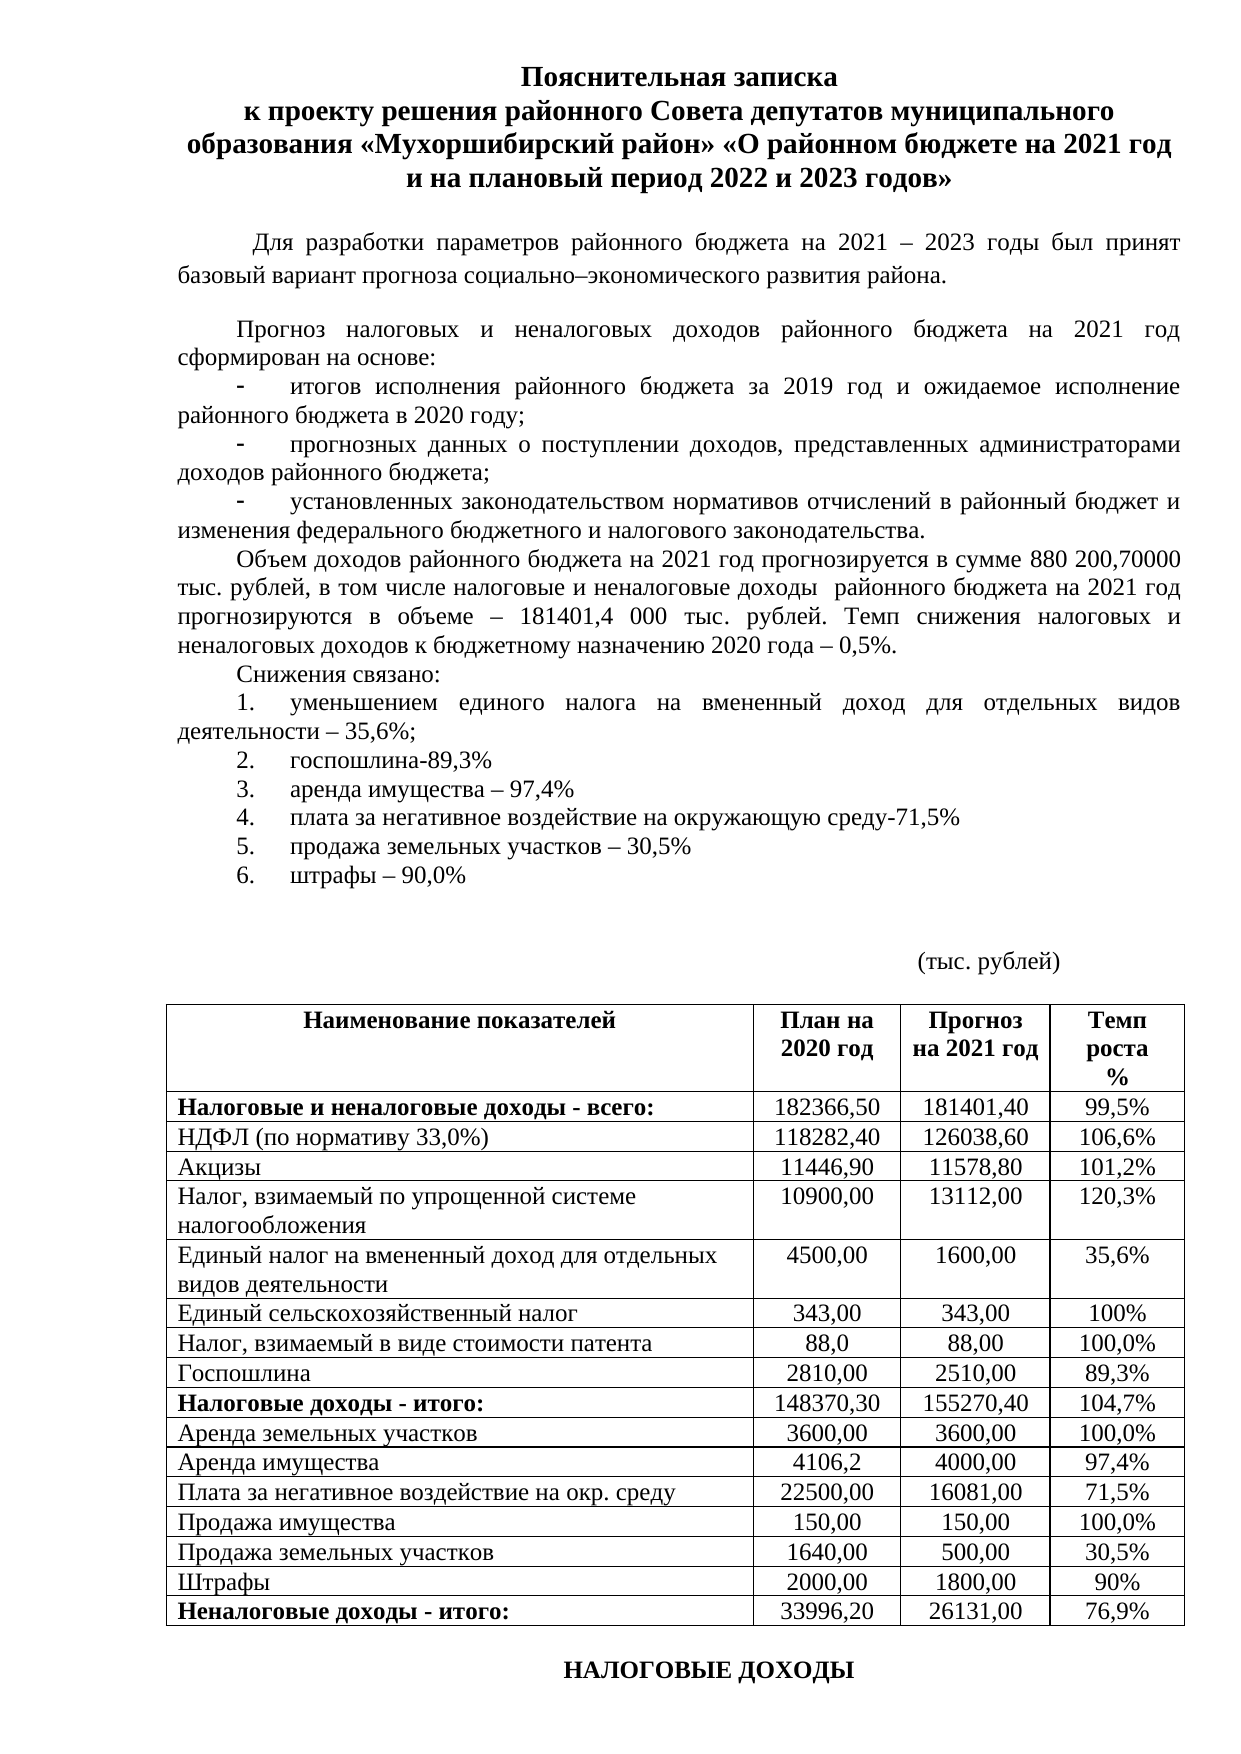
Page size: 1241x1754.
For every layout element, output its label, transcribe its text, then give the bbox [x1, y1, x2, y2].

table_cell 16081,00 [901, 1477, 1049, 1506]
text Объем доходов районного бюджета на 2021 год прогнозируется в сумме 880 200,70000 тыс. рублей, в том числе налоговые и неналоговые доходы районного бюджета на 2021 год прогнозируются в объеме – 181401,4 000 тыс. рублей. Темп снижения налоговых и неналоговых доходов к бюджетному назначению 2020 года – 0,5%. [177, 544, 1181, 659]
table_cell 100,0% [1051, 1418, 1184, 1446]
table_cell 76,9% [1051, 1596, 1184, 1625]
table_cell 4000,00 [901, 1448, 1049, 1476]
table_cell Продажа земельных участков [167, 1537, 753, 1566]
table_cell 10900,00 [754, 1181, 900, 1239]
table_cell 71,5% [1051, 1477, 1184, 1506]
table_cell Единый налог на вмененный доход для отдельных видов деятельности [167, 1240, 753, 1297]
table_cell 35,6% [1051, 1240, 1184, 1297]
table_cell 2000,00 [754, 1567, 900, 1595]
table_cell Единый сельскохозяйственный налог [167, 1299, 753, 1327]
table_cell 88,0 [754, 1328, 900, 1357]
list штрафы – 90,0% [177, 860, 1181, 889]
table_cell 2510,00 [901, 1358, 1049, 1387]
table_cell 343,00 [754, 1299, 900, 1327]
table_header Темп роста % [1051, 1005, 1184, 1091]
table_cell 148370,30 [754, 1388, 900, 1417]
table_cell Штрафы [167, 1567, 753, 1595]
table_cell 343,00 [901, 1299, 1049, 1327]
table_cell Продажа имущества [167, 1507, 753, 1536]
list прогнозных данных о поступлении доходов, представленных администраторами доходов районного бюджета; [177, 429, 1181, 486]
table_cell Налоговые доходы - итого: [167, 1388, 753, 1417]
table_cell 106,6% [1051, 1122, 1184, 1151]
table_cell 150,00 [901, 1507, 1049, 1536]
table_cell Госпошлина [167, 1358, 753, 1387]
table_cell Плата за негативное воздействие на окр. среду [167, 1477, 753, 1506]
table_cell 150,00 [754, 1507, 900, 1536]
table_cell Аренда земельных участков [167, 1418, 753, 1446]
table_cell 120,3% [1051, 1181, 1184, 1239]
list итогов исполнения районного бюджета за 2019 год и ожидаемое исполнение районного бюджета в 2020 году; [177, 371, 1181, 429]
table_cell 4106,2 [754, 1448, 900, 1476]
list продажа земельных участков – 30,5% [177, 831, 1181, 860]
table_cell 100,0% [1051, 1328, 1184, 1357]
table_cell 11578,80 [901, 1152, 1049, 1180]
table_cell 181401,40 [901, 1092, 1049, 1121]
text Прогноз налоговых и неналоговых доходов районного бюджета на 2021 год сформирован на основе: [177, 314, 1181, 371]
text (тыс. рублей) [177, 946, 1181, 975]
table_cell Неналоговые доходы - итого: [167, 1596, 753, 1625]
text Для разработки параметров районного бюджета на 2021 – 2023 годы был принят базовый вариант прогноза социально–экономического развития района. [177, 227, 1181, 288]
table_cell Аренда имущества [167, 1448, 753, 1476]
table_cell 3600,00 [901, 1418, 1049, 1446]
table_cell 3600,00 [754, 1418, 900, 1446]
table_cell 155270,40 [901, 1388, 1049, 1417]
table_cell 4500,00 [754, 1240, 900, 1297]
table_cell 1600,00 [901, 1240, 1049, 1297]
table_cell 97,4% [1051, 1448, 1184, 1476]
table_cell Налоговые и неналоговые доходы - всего: [167, 1092, 753, 1121]
table_cell Налог, взимаемый по упрощенной системе налогообложения [167, 1181, 753, 1239]
table_cell 1640,00 [754, 1537, 900, 1566]
text Пояснительная записка [177, 59, 1181, 93]
list уменьшением единого налога на вмененный доход для отдельных видов деятельности – 35,6%; [177, 687, 1181, 745]
table_cell 118282,40 [754, 1122, 900, 1151]
table_cell 1800,00 [901, 1567, 1049, 1595]
table_cell 104,7% [1051, 1388, 1184, 1417]
table_cell 22500,00 [754, 1477, 900, 1506]
table_cell 30,5% [1051, 1537, 1184, 1566]
table_cell 126038,60 [901, 1122, 1049, 1151]
table_cell Налог, взимаемый в виде стоимости патента [167, 1328, 753, 1357]
table_cell 182366,50 [754, 1092, 900, 1121]
table_header План на 2020 год [754, 1005, 900, 1091]
list аренда имущества – 97,4% [177, 774, 1181, 802]
table_cell 100% [1051, 1299, 1184, 1327]
text НАЛОГОВЫЕ ДОХОДЫ [177, 1655, 1181, 1684]
table_cell 2810,00 [754, 1358, 900, 1387]
table_header Прогноз на 2021 год [901, 1005, 1049, 1091]
table_cell 100,0% [1051, 1507, 1184, 1536]
table_cell 99,5% [1051, 1092, 1184, 1121]
table_cell НДФЛ (по нормативу 33,0%) [167, 1122, 753, 1151]
list плата за негативное воздействие на окружающую среду-71,5% [177, 802, 1181, 831]
list госпошлина-89,3% [177, 745, 1181, 774]
text к проекту решения районного Совета депутатов муниципального образования «Мухоршибирский район» «О районном бюджете на 2021 год и на плановый период 2022 и 2023 годов» [177, 93, 1181, 193]
table_cell 33996,20 [754, 1596, 900, 1625]
table_cell 11446,90 [754, 1152, 900, 1180]
table_cell 500,00 [901, 1537, 1049, 1566]
table_cell 13112,00 [901, 1181, 1049, 1239]
table_cell 101,2% [1051, 1152, 1184, 1180]
table_cell 26131,00 [901, 1596, 1049, 1625]
table_cell 90% [1051, 1567, 1184, 1595]
table_cell Акцизы [167, 1152, 753, 1180]
table_cell 88,00 [901, 1328, 1049, 1357]
table_cell 89,3% [1051, 1358, 1184, 1387]
table_header Наименование показателей [167, 1005, 753, 1091]
list установленных законодательством нормативов отчислений в районный бюджет и изменения федерального бюджетного и налогового законодательства. [177, 486, 1181, 544]
text Снижения связано: [177, 659, 1181, 687]
